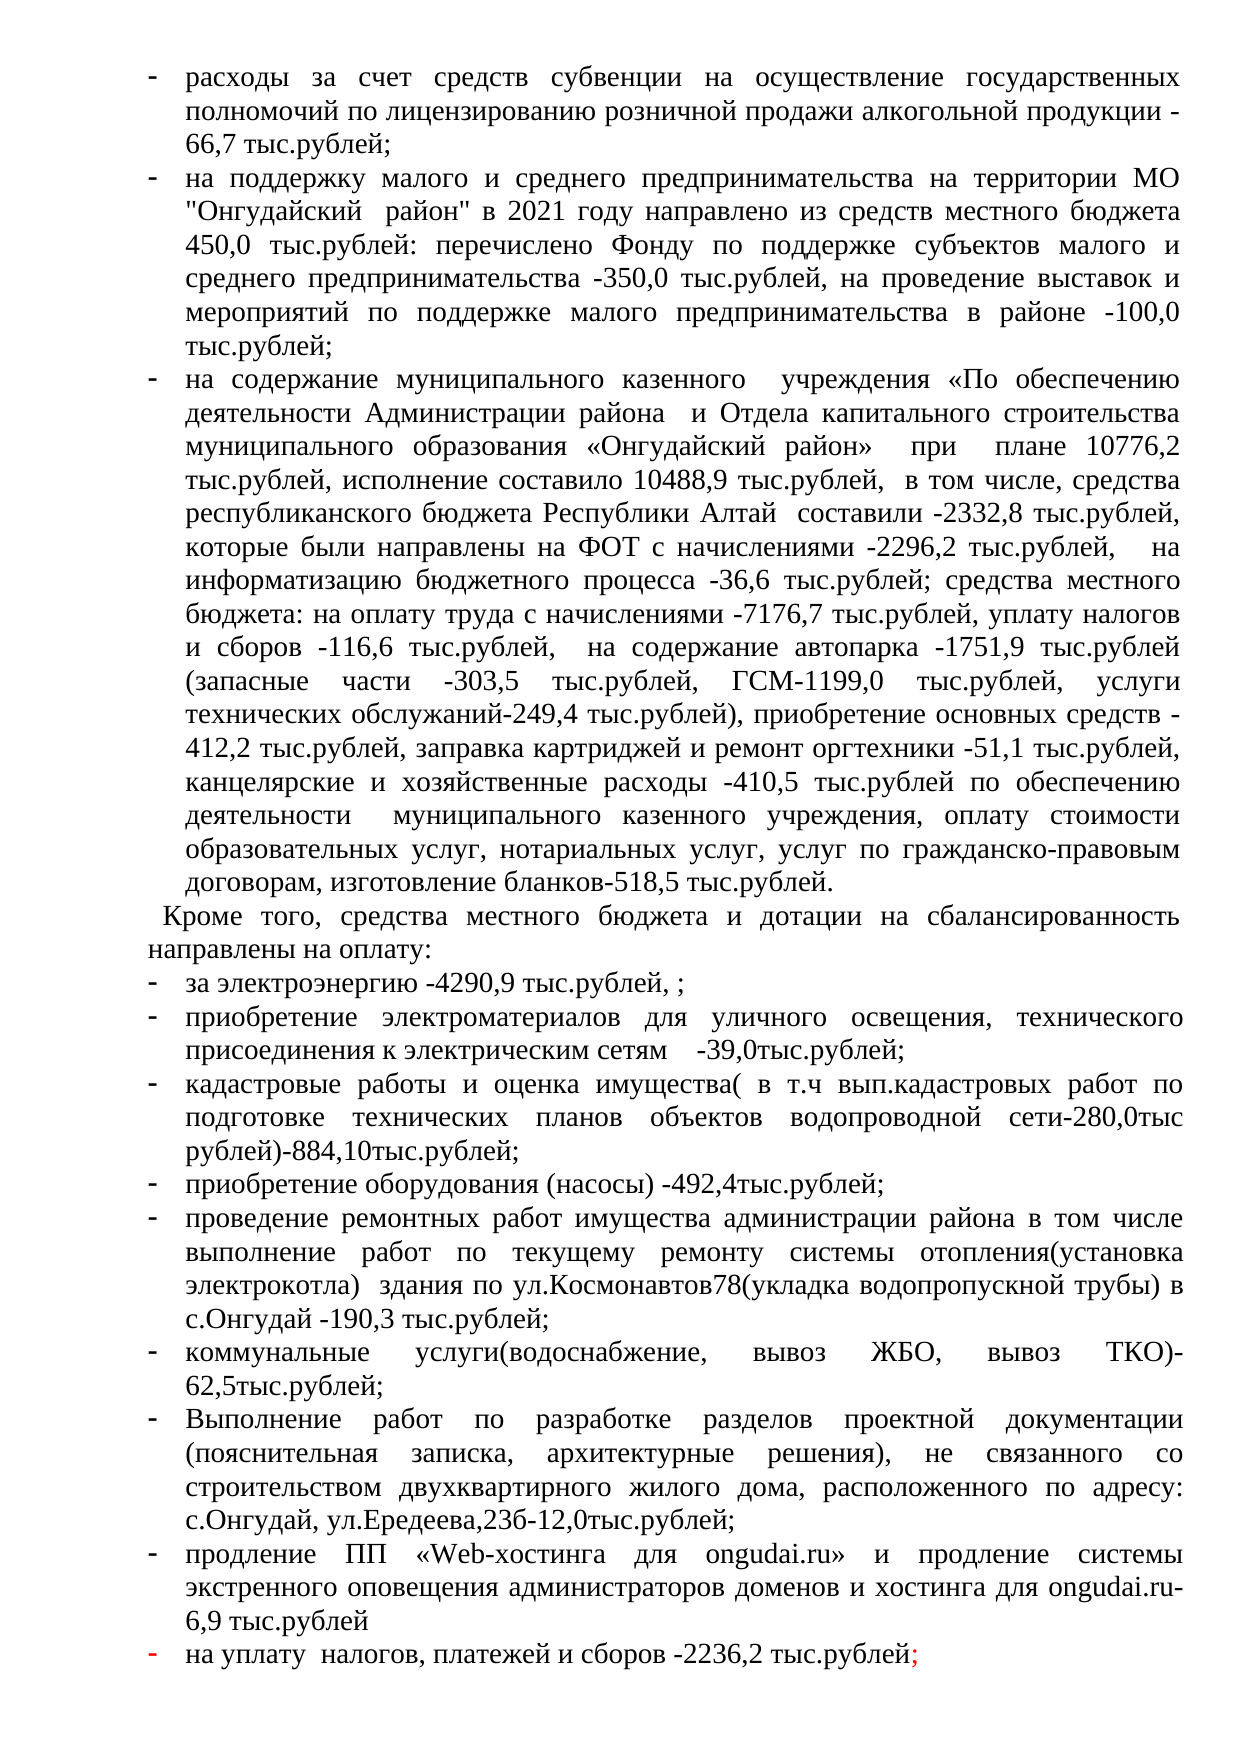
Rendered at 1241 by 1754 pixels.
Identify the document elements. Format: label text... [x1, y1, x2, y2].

list расходы за счет средств субвенции на осуществление государственных полномочий по лицензированию розничной продажи алкогольной продукции -66,7 тыс.рублей; [148, 59, 1181, 160]
list проведение ремонтных работ имущества администрации района в том числе выполнение работ по текущему ремонту системы отопления(установка электрокотла) здания по ул.Космонавтов78(укладка водопропускной трубы) в с.Онгудай -190,3 тыс.рублей; [148, 1200, 1184, 1334]
list Выполнение работ по разработке разделов проектной документации (пояснительная записка, архитектурные решения), не связанного со строительством двухквартирного жилого дома, расположенного по адресу: с.Онгудай, ул.Ередеева,23б-12,0тыс.рублей; [148, 1402, 1184, 1536]
list за электроэнергию -4290,9 тыс.рублей, ; [148, 965, 1181, 999]
list на поддержку малого и среднего предпринимательства на территории МО "Онгудайский район" в 2021 году направлено из средств местного бюджета 450,0 тыс.рублей: перечислено Фонду по поддержке субъектов малого и среднего предпринимательства -350,0 тыс.рублей, на проведение выставок и мероприятий по поддержке малого предпринимательства в районе -100,0 тыс.рублей; [148, 160, 1181, 361]
list коммунальные услуги(водоснабжение, вывоз ЖБО, вывоз ТКО)-62,5тыс.рублей; [148, 1334, 1184, 1402]
list приобретение оборудования (насосы) -492,4тыс.рублей; [148, 1167, 1184, 1200]
list кадастровые работы и оценка имущества( в т.ч вып.кадастровых работ по подготовке технических планов объектов водопроводной сети-280,0тыс рублей)-884,10тыс.рублей; [148, 1066, 1184, 1167]
list на содержание муниципального казенного учреждения «По обеспечению деятельности Администрации района и Отдела капитального строительства муниципального образования «Онгудайский район» при плане 10776,2 тыс.рублей, исполнение составило 10488,9 тыс.рублей, в том числе, средства республиканского бюджета Республики Алтай составили -2332,8 тыс.рублей, которые были направлены на ФОТ с начислениями -2296,2 тыс.рублей, на информатизацию бюджетного процесса -36,6 тыс.рублей; средства местного бюджета: на оплату труда с начислениями -7176,7 тыс.рублей, уплату налогов и сборов -116,6 тыс.рублей, на содержание автопарка -1751,9 тыс.рублей (запасные части -303,5 тыс.рублей, ГСМ-1199,0 тыс.рублей, услуги технических обслужаний-249,4 тыс.рублей), приобретение основных средств -412,2 тыс.рублей, заправка картриджей и ремонт оргтехники -51,1 тыс.рублей, канцелярские и хозяйственные расходы -410,5 тыс.рублей по обеспечению деятельности муниципального казенного учреждения, оплату стоимости образовательных услуг, нотариальных услуг, услуг по гражданско-правовым договорам, изготовление бланков-518,5 тыс.рублей. [148, 361, 1181, 898]
list на уплату налогов, платежей и сборов -2236,2 тыс.рублей; [148, 1637, 1184, 1670]
list приобретение электроматериалов для уличного освещения, технического присоединения к электрическим сетям -39,0тыс.рублей; [148, 999, 1184, 1066]
text Кроме того, средства местного бюджета и дотации на сбалансированность направлены на оплату: [148, 898, 1181, 965]
list продление ПП «Web-хостинга для ongudai.ru» и продление системы экстренного оповещения администраторов доменов и хостинга для ongudai.ru-6,9 тыс.рублей [148, 1536, 1184, 1637]
